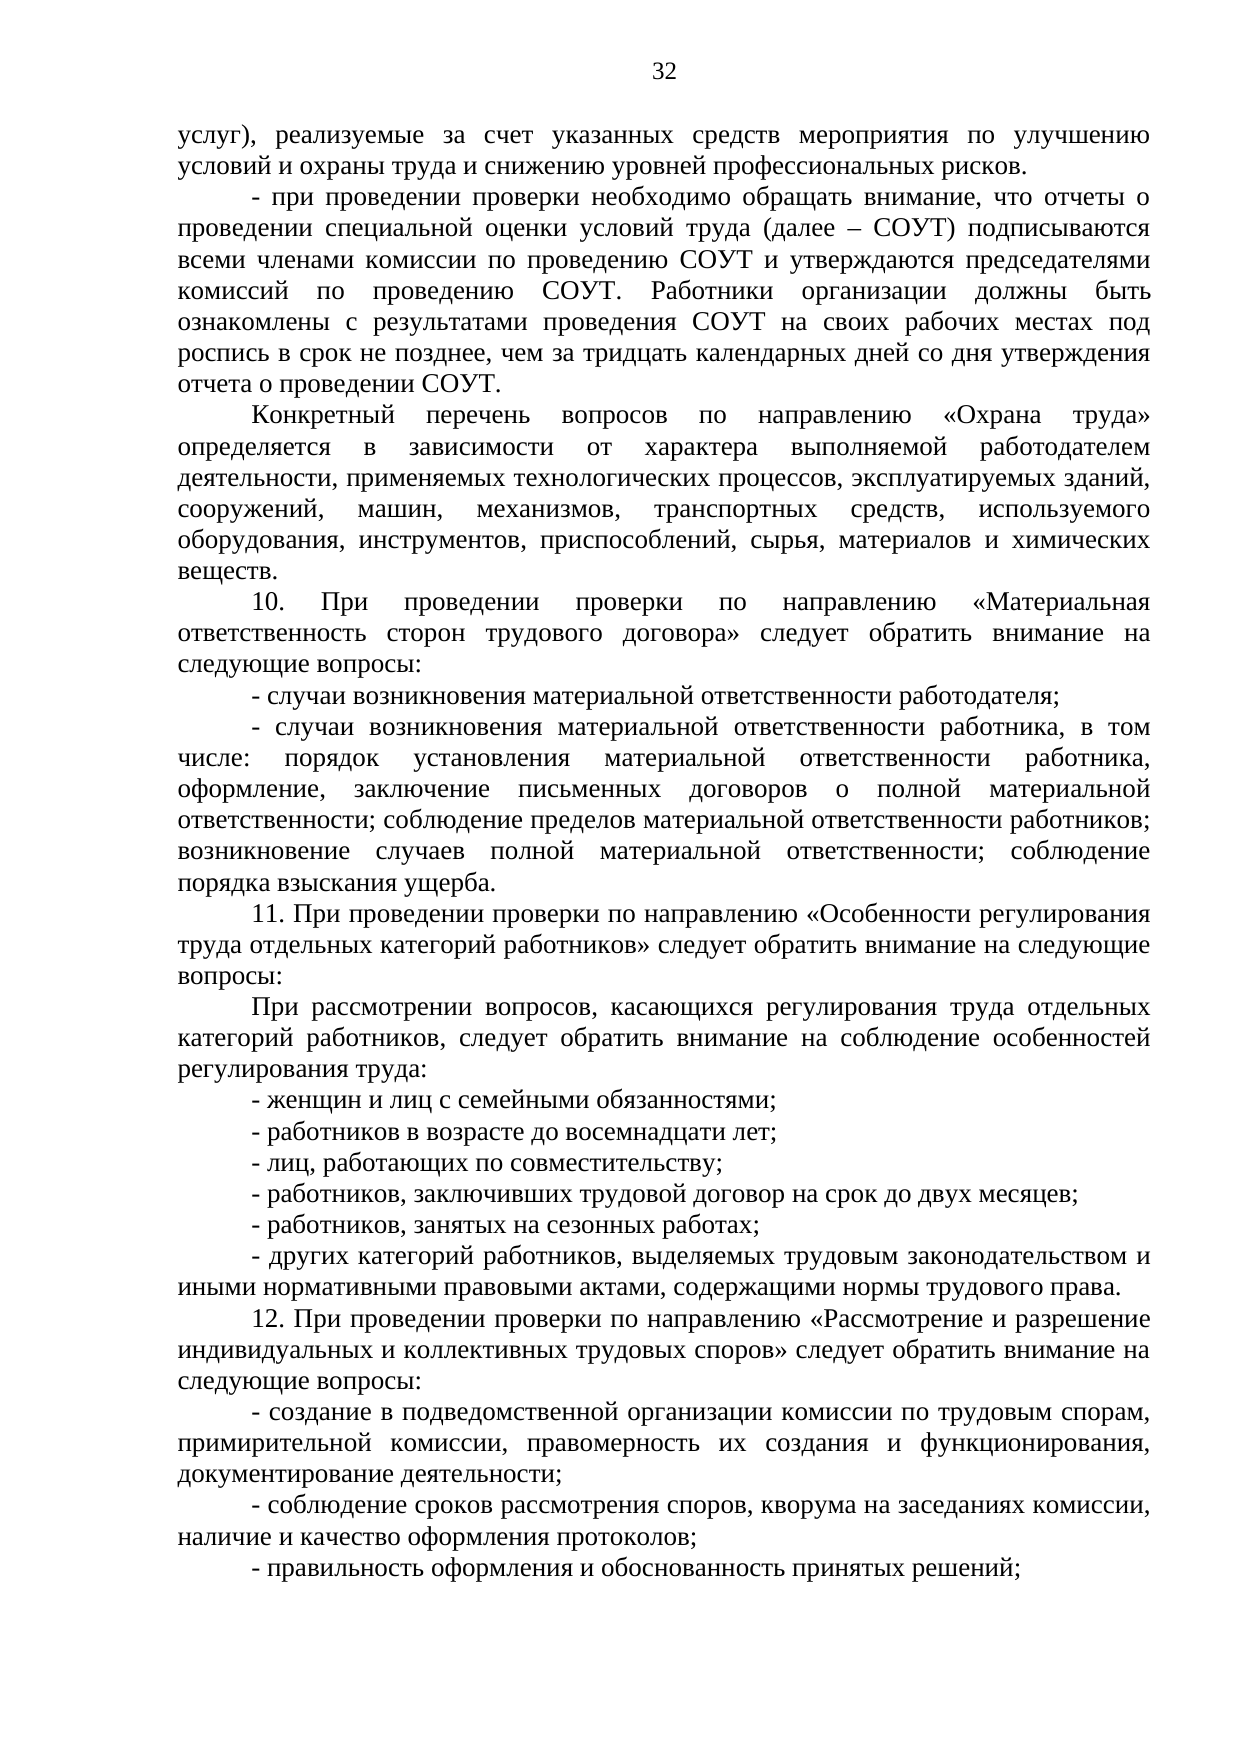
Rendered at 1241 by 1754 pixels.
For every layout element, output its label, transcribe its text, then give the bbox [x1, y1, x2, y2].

text - женщин и лиц с семейными обязанностями; [177, 1084, 1152, 1115]
text - правильность оформления и обоснованность принятых решений; [177, 1551, 1152, 1582]
text - работников, заключивших трудовой договор на срок до двух месяцев; [177, 1177, 1152, 1208]
text 11. При проведении проверки по направлению «Особенности регулирования труда отдельных категорий работников» следует обратить внимание на следующие вопросы: [177, 897, 1152, 990]
text - соблюдение сроков рассмотрения споров, кворума на заседаниях комиссии, наличие и качество оформления протоколов; [177, 1488, 1152, 1551]
text 10. При проведении проверки по направлению «Материальная ответственность сторон трудового договора» следует обратить внимание на следующие вопросы: [177, 585, 1152, 679]
text - случаи возникновения материальной ответственности работника, в том числе: порядок установления материальной ответственности работника, оформление, заключение письменных договоров о полной материальной ответственности; соблюдение пределов материальной ответственности работников; возникновение случаев полной материальной ответственности; соблюдение порядка взыскания ущерба. [177, 710, 1152, 897]
text Конкретный перечень вопросов по направлению «Охрана труда» определяется в зависимости от характера выполняемой работодателем деятельности, применяемых технологических процессов, эксплуатируемых зданий, сооружений, машин, механизмов, транспортных средств, используемого оборудования, инструментов, приспособлений, сырья, материалов и химических веществ. [177, 398, 1152, 585]
text - создание в подведомственной организации комиссии по трудовым спорам, примирительной комиссии, правомерность их создания и функционирования, документирование деятельности; [177, 1395, 1152, 1488]
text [177, 118, 1152, 180]
text - лиц, работающих по совместительству; [177, 1146, 1152, 1177]
text - случаи возникновения материальной ответственности работодателя; [177, 679, 1152, 710]
text 12. При проведении проверки по направлению «Рассмотрение и разрешение индивидуальных и коллективных трудовых споров» следует обратить внимание на следующие вопросы: [177, 1302, 1152, 1395]
text При рассмотрении вопросов, касающихся регулирования труда отдельных категорий работников, следует обратить внимание на соблюдение особенностей регулирования труда: [177, 990, 1152, 1084]
text - работников в возрасте до восемнадцати лет; [177, 1115, 1152, 1146]
text - работников, занятых на сезонных работах; [177, 1208, 1152, 1239]
text - других категорий работников, выделяемых трудовым законодательством и иными нормативными правовыми актами, содержащими нормы трудового права. [177, 1239, 1152, 1302]
text - при проведении проверки необходимо обращать внимание, что отчеты о проведении специальной оценки условий труда (далее – СОУТ) подписываются всеми членами комиссии по проведению СОУТ и утверждаются председателями комиссий по проведению СОУТ. Работники организации должны быть ознакомлены с результатами проведения СОУТ на своих рабочих местах под роспись в срок не позднее, чем за тридцать календарных дней со дня утверждения отчета о проведении СОУТ. [177, 180, 1152, 398]
